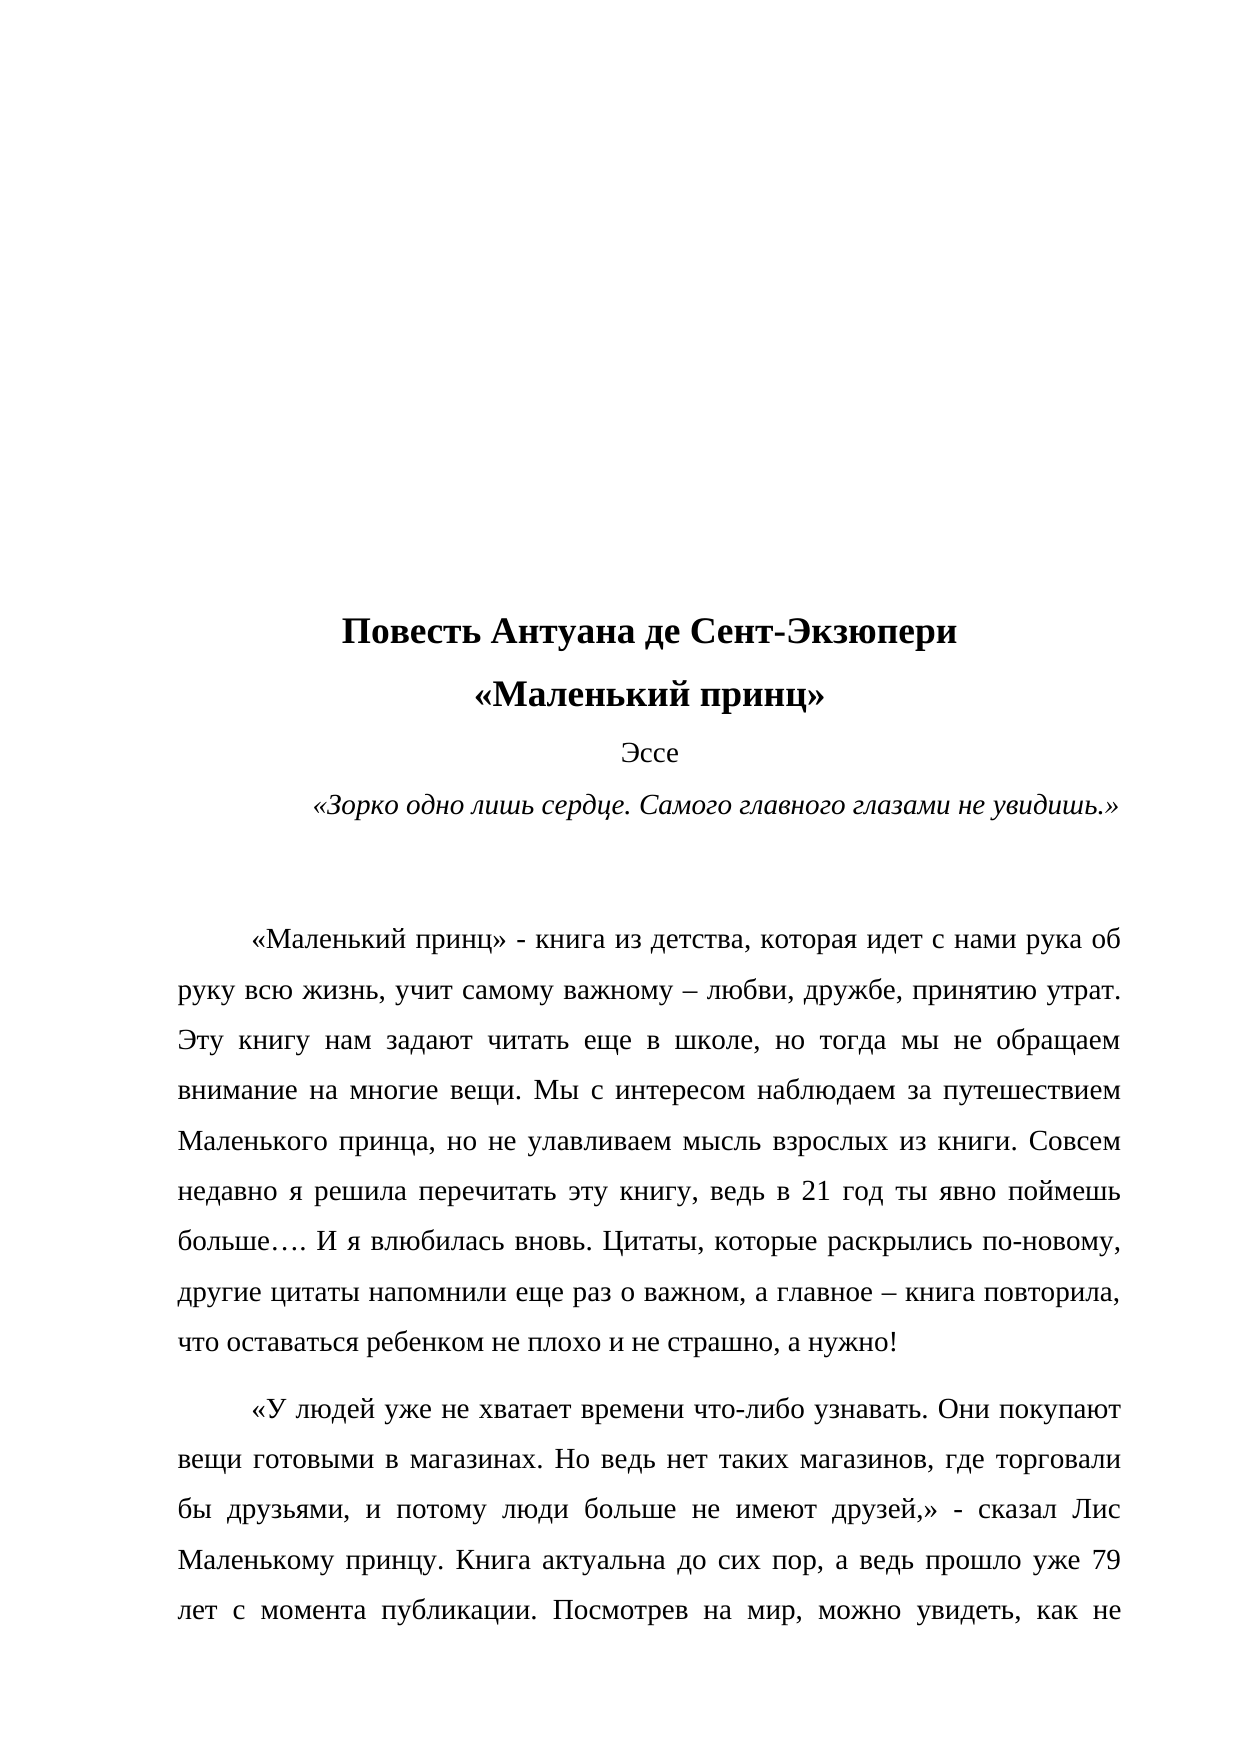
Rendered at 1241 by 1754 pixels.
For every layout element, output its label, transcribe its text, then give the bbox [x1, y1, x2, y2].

text «Маленький принц» - книга из детства, которая идет с нами рука об руку всю жизнь, учит самому важному – любви, дружбе, принятию утрат. Эту книгу нам задают читать еще в школе, но тогда мы не обращаем внимание на многие вещи. Мы с интересом наблюдаем за путешествием Маленького принца, но не улавливаем мысль взрослых из книги. Совсем недавно я решила перечитать эту книгу, ведь в 21 год ты явно поймешь больше…. И я влюбилась вновь. Цитаты, которые раскрылись по-новому, другие цитаты напомнили еще раз о важном, а главное – книга повторила, что оставаться ребенком не плохо и не страшно, а нужно! [177, 921, 1122, 1357]
text «Маленький принц» [177, 671, 1122, 714]
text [177, 1391, 1122, 1626]
text Повесть Антуана де Сент-Экзюпери [177, 608, 1122, 651]
text «Зорко одно лишь сердце. Самого главного глазами не увидишь.» [177, 787, 1122, 821]
text Эссе [177, 735, 1122, 768]
